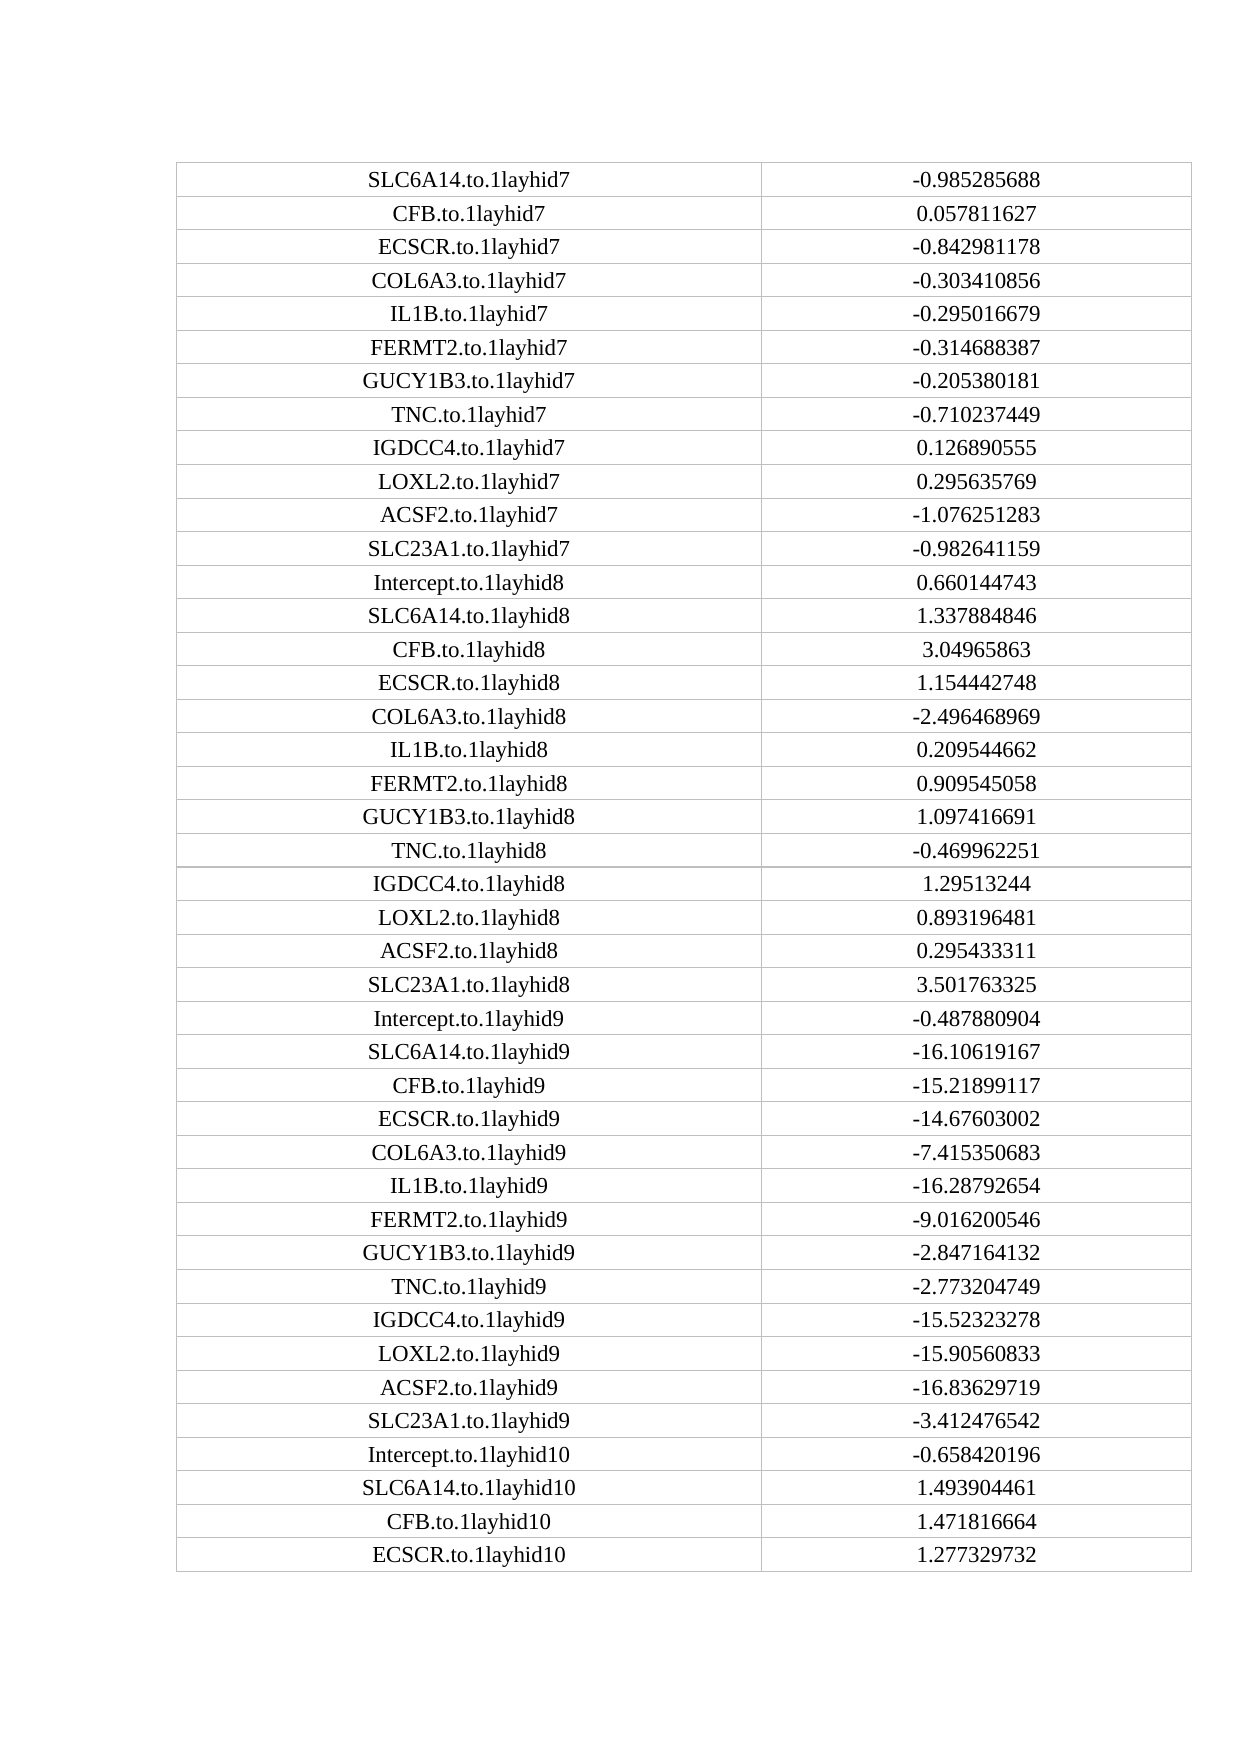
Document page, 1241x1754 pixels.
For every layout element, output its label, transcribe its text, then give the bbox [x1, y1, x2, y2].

table_cell IL1B.to.1layhid8 [177, 733, 761, 766]
table_cell LOXL2.to.1layhid8 [177, 901, 761, 933]
table_cell -0.658420196 [762, 1438, 1191, 1470]
table_cell SLC23A1.to.1layhid8 [177, 968, 761, 1001]
table_cell -16.10619167 [762, 1035, 1191, 1068]
table_cell -1.076251283 [762, 499, 1191, 531]
table_cell -9.016200546 [762, 1203, 1191, 1235]
table_cell -0.487880904 [762, 1002, 1191, 1034]
table_cell -0.469962251 [762, 834, 1191, 866]
table_cell 0.660144743 [762, 566, 1191, 598]
table_cell -16.28792654 [762, 1169, 1191, 1202]
table_cell 0.295635769 [762, 465, 1191, 497]
table_cell CFB.to.1layhid10 [177, 1505, 761, 1537]
table_cell -0.205380181 [762, 364, 1191, 397]
table_cell TNC.to.1layhid9 [177, 1270, 761, 1302]
table_cell -15.52323278 [762, 1304, 1191, 1336]
table_cell Intercept.to.1layhid10 [177, 1438, 761, 1470]
table_cell -15.90560833 [762, 1337, 1191, 1369]
table_cell 1.154442748 [762, 666, 1191, 699]
table_cell CFB.to.1layhid7 [177, 197, 761, 229]
table_cell SLC6A14.to.1layhid9 [177, 1035, 761, 1068]
table_cell 1.29513244 [762, 868, 1191, 900]
table_cell 3.04965863 [762, 633, 1191, 665]
table_cell GUCY1B3.to.1layhid9 [177, 1236, 761, 1269]
table_cell SLC6A14.to.1layhid7 [177, 163, 761, 196]
table_cell ECSCR.to.1layhid10 [177, 1538, 761, 1571]
table_cell COL6A3.to.1layhid8 [177, 700, 761, 732]
table_cell SLC23A1.to.1layhid9 [177, 1404, 761, 1437]
table_cell -14.67603002 [762, 1102, 1191, 1135]
table_cell GUCY1B3.to.1layhid8 [177, 800, 761, 833]
table_cell COL6A3.to.1layhid7 [177, 264, 761, 296]
table_cell LOXL2.to.1layhid9 [177, 1337, 761, 1369]
table_cell -2.773204749 [762, 1270, 1191, 1302]
table_cell -0.842981178 [762, 230, 1191, 263]
table_cell SLC6A14.to.1layhid8 [177, 599, 761, 632]
table_cell ACSF2.to.1layhid8 [177, 935, 761, 967]
table_cell -0.303410856 [762, 264, 1191, 296]
table_cell 1.097416691 [762, 800, 1191, 833]
table_cell IGDCC4.to.1layhid8 [177, 868, 761, 900]
table_cell -7.415350683 [762, 1136, 1191, 1168]
table_cell IL1B.to.1layhid9 [177, 1169, 761, 1202]
table_cell GUCY1B3.to.1layhid7 [177, 364, 761, 397]
table_cell SLC23A1.to.1layhid7 [177, 532, 761, 564]
table_cell -2.496468969 [762, 700, 1191, 732]
table_cell 0.209544662 [762, 733, 1191, 766]
table_cell 1.337884846 [762, 599, 1191, 632]
table_cell -2.847164132 [762, 1236, 1191, 1269]
table_cell ECSCR.to.1layhid8 [177, 666, 761, 699]
table_cell Intercept.to.1layhid9 [177, 1002, 761, 1034]
table_cell 0.893196481 [762, 901, 1191, 933]
table_cell CFB.to.1layhid8 [177, 633, 761, 665]
table_cell CFB.to.1layhid9 [177, 1069, 761, 1101]
table_cell Intercept.to.1layhid8 [177, 566, 761, 598]
table_cell -0.314688387 [762, 331, 1191, 363]
table_cell ECSCR.to.1layhid7 [177, 230, 761, 263]
table_cell 1.493904461 [762, 1471, 1191, 1504]
table_cell IL1B.to.1layhid7 [177, 297, 761, 330]
table_cell TNC.to.1layhid7 [177, 398, 761, 430]
table_cell FERMT2.to.1layhid8 [177, 767, 761, 799]
table_cell 3.501763325 [762, 968, 1191, 1001]
table_cell -0.710237449 [762, 398, 1191, 430]
table_cell FERMT2.to.1layhid7 [177, 331, 761, 363]
table_cell 1.471816664 [762, 1505, 1191, 1537]
table_cell TNC.to.1layhid8 [177, 834, 761, 866]
table_cell 0.295433311 [762, 935, 1191, 967]
table_cell IGDCC4.to.1layhid7 [177, 431, 761, 464]
table_cell ECSCR.to.1layhid9 [177, 1102, 761, 1135]
table_cell SLC6A14.to.1layhid10 [177, 1471, 761, 1504]
table_cell ACSF2.to.1layhid9 [177, 1371, 761, 1403]
table_cell 0.909545058 [762, 767, 1191, 799]
table_cell -0.295016679 [762, 297, 1191, 330]
table_cell IGDCC4.to.1layhid9 [177, 1304, 761, 1336]
table_cell ACSF2.to.1layhid7 [177, 499, 761, 531]
table_cell -15.21899117 [762, 1069, 1191, 1101]
table_cell -0.982641159 [762, 532, 1191, 564]
table_cell 0.057811627 [762, 197, 1191, 229]
table_cell FERMT2.to.1layhid9 [177, 1203, 761, 1235]
table_cell LOXL2.to.1layhid7 [177, 465, 761, 497]
table_cell -0.985285688 [762, 163, 1191, 196]
table_cell 0.126890555 [762, 431, 1191, 464]
table_cell 1.277329732 [762, 1538, 1191, 1571]
table_cell COL6A3.to.1layhid9 [177, 1136, 761, 1168]
table_cell -3.412476542 [762, 1404, 1191, 1437]
table_cell -16.83629719 [762, 1371, 1191, 1403]
